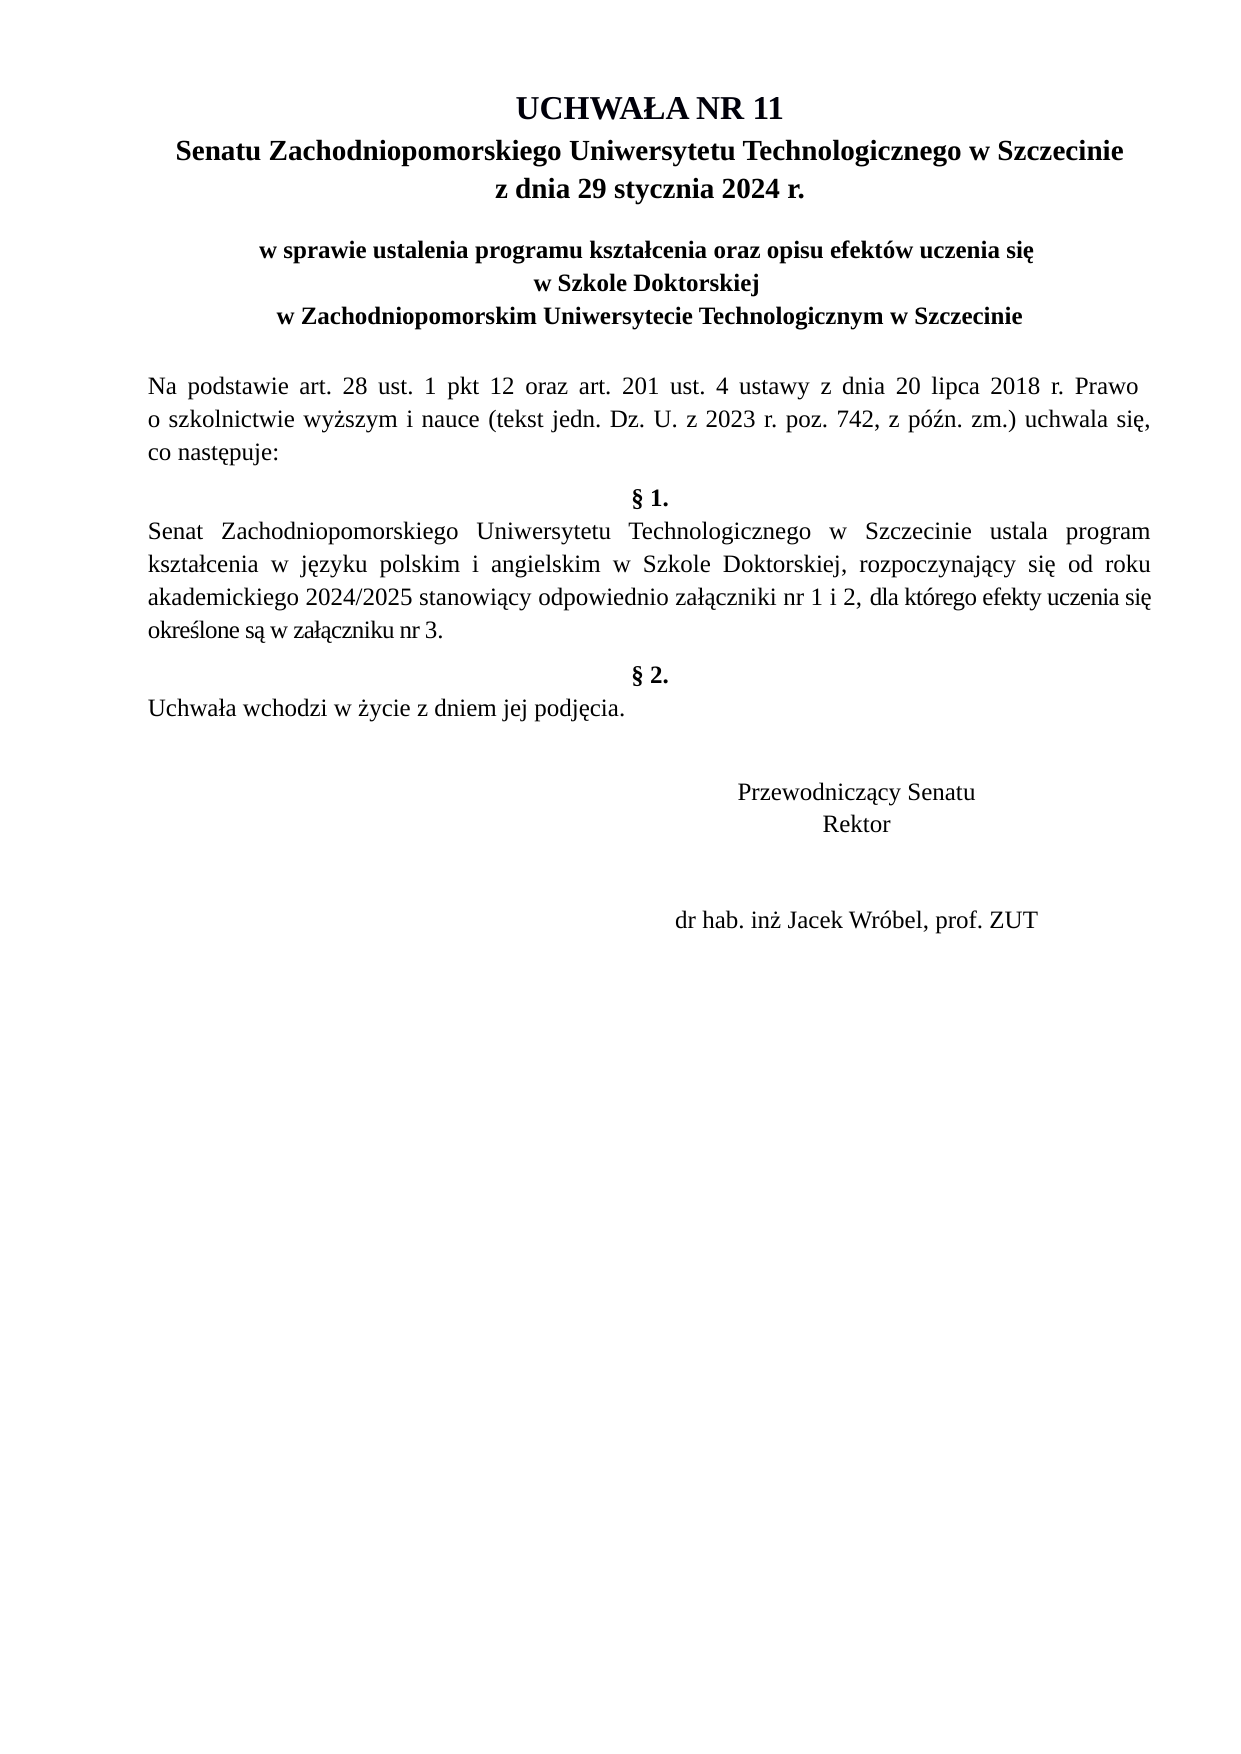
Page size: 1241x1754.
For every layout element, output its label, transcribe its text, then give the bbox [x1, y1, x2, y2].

text Uchwała wchodzi w życie z dniem jej podjęcia. [148, 693, 1152, 722]
subtitle w sprawie ustalenia programu kształcenia oraz opisu efektów uczenia się w Szkole Doktorskiej w Zachodniopomorskim Uniwersytecie Technologicznym w Szczecinie [148, 235, 1152, 329]
text § 1. [148, 483, 1152, 512]
subtitle Senatu Zachodniopomorskiego Uniwersytetu Technologicznego w Szczecinie [148, 133, 1152, 166]
text § 2. [148, 661, 1152, 689]
text UCHWAŁA NR 11 [148, 89, 1152, 127]
text Rektor [561, 809, 1152, 838]
text dr hab. inż Jacek Wróbel, prof. ZUT [561, 905, 1152, 934]
text Przewodniczący Senatu [561, 777, 1152, 805]
text z dnia 29 stycznia 2024 r. [148, 171, 1152, 205]
text Senat Zachodniopomorskiego Uniwersytetu Technologicznego w Szczecinie ustala program kształcenia w języku polskim i angielskim w Szkole Doktorskiej, rozpoczynający się od roku akademickiego 2024/2025 stanowiący odpowiednio załączniki nr 1 i 2, dla którego efekty uczenia się określone są w załączniku nr 3. [148, 516, 1152, 644]
text Na podstawie art. 28 ust. 1 pkt 12 oraz art. 201 ust. 4 ustawy z dnia 20 lipca 2018 r. Prawo o szkolnictwie wyższym i nauce (tekst jedn. Dz. U. z 2023 r. poz. 742, z późn. zm.) uchwala się, co następuje: [148, 371, 1152, 466]
